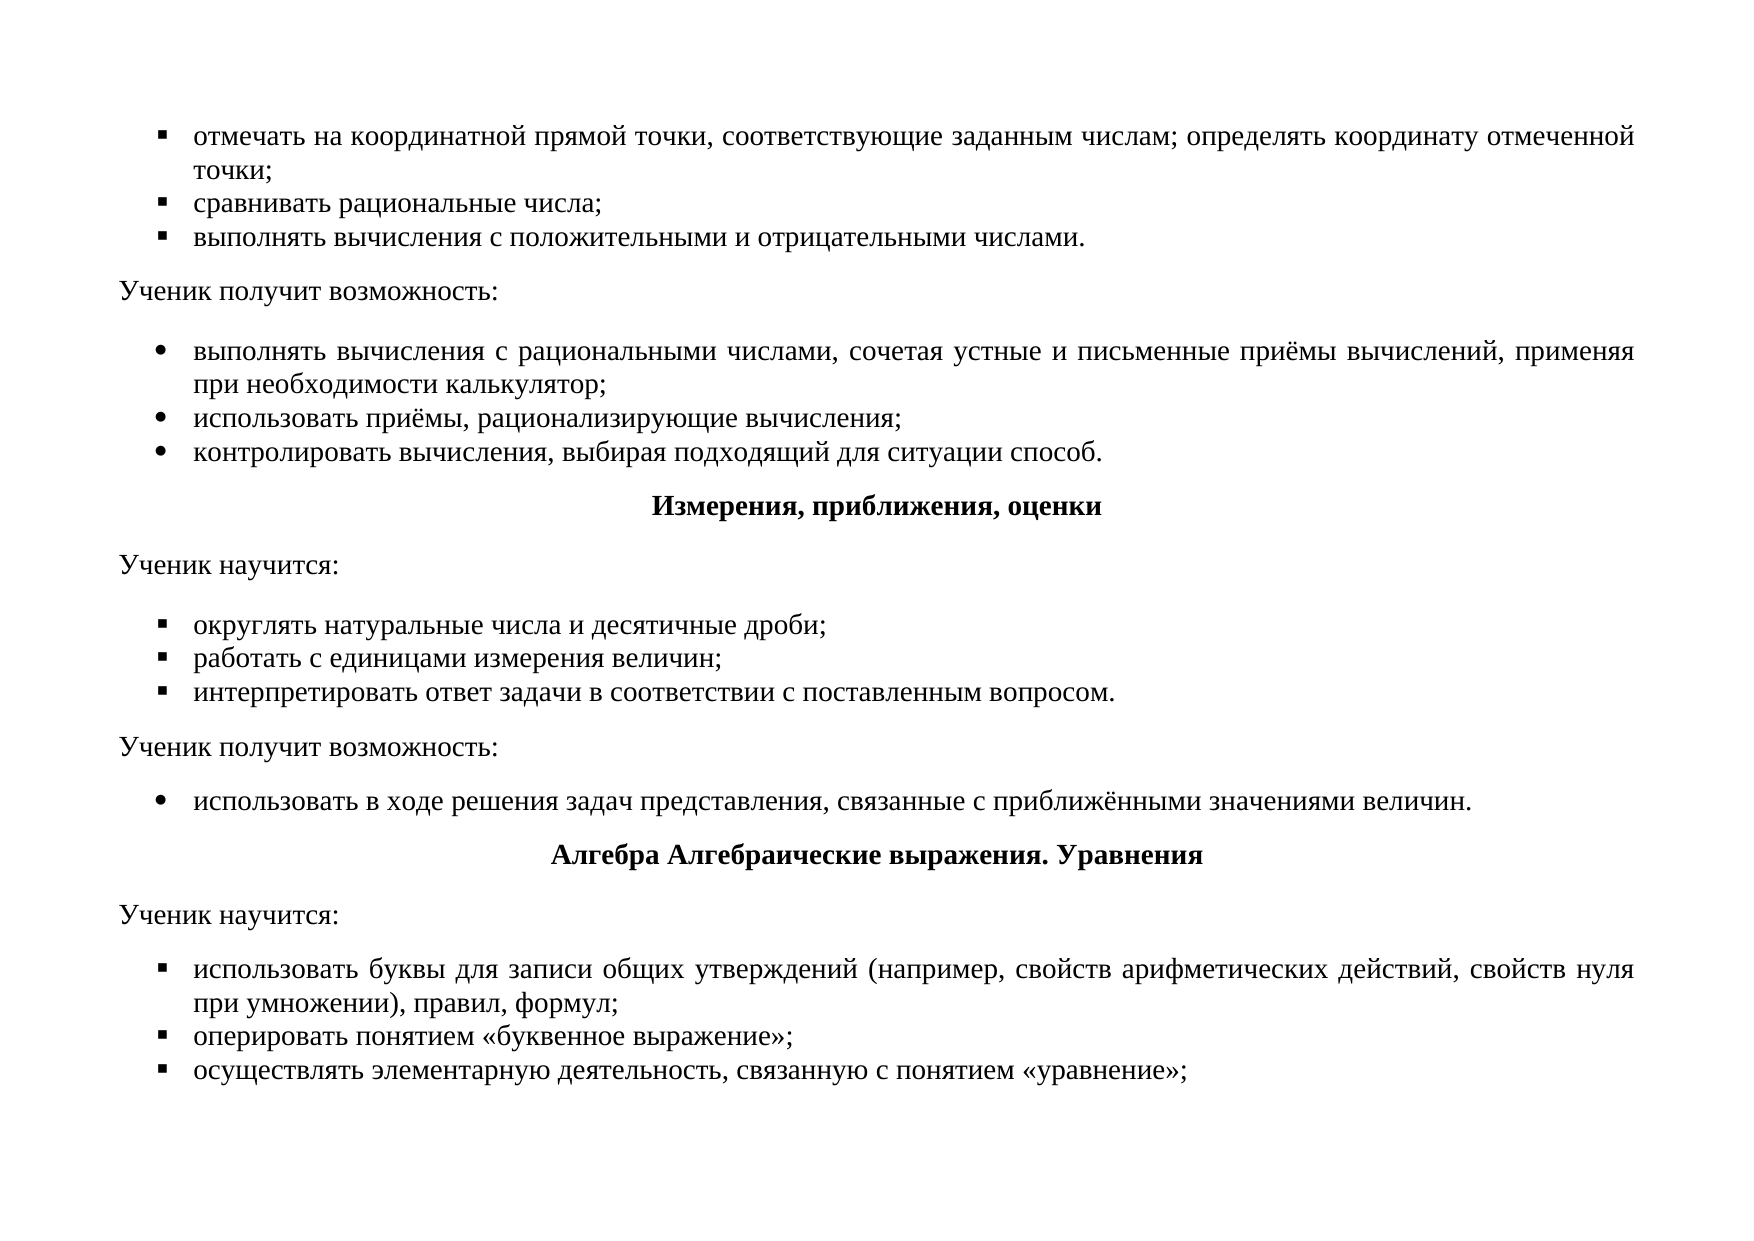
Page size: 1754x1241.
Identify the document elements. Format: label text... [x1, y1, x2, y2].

text Ученик научится: [118, 897, 1636, 930]
list округлять натуральные числа и десятичные дроби; [156, 607, 1636, 641]
list осуществлять элементарную деятельность, связанную с понятием «уравнение»; [156, 1052, 1636, 1086]
list выполнять вычисления с рациональными числами, сочетая устные и письменные приёмы вычислений, применяя при необходимости калькулятор; [156, 333, 1636, 400]
list контролировать вычисления, выбирая подходящий для ситуации способ. [156, 434, 1636, 467]
text Измерения, приближения, оценки [118, 488, 1636, 522]
list сравнивать рациональные числа; [156, 185, 1636, 219]
list использовать в ходе решения задач представления, связанные с приближёнными значениями величин. [156, 783, 1636, 817]
list использовать буквы для записи общих утверждений (например, свойств арифметических действий, свойств нуля при умножении), правил, формул; [156, 951, 1636, 1018]
list отмечать на координатной прямой точки, соответствующие заданным числам; определять координату отмеченной точки; [156, 118, 1636, 185]
list работать с единицами измерения величин; [156, 641, 1636, 674]
list оперировать понятием «буквенное выражение»; [156, 1018, 1636, 1052]
text Ученик получит возможность: [118, 729, 1636, 762]
list использовать приёмы, рационализирующие вычисления; [156, 400, 1636, 434]
list выполнять вычисления с положительными и отрицательными числами. [156, 219, 1636, 253]
text Ученик научится: [118, 547, 1636, 581]
list интерпретировать ответ задачи в соответствии с поставленным вопросом. [156, 674, 1636, 708]
text Ученик получит возможность: [118, 273, 1636, 307]
text Алгебра Алгебраические выражения. Уравнения [118, 837, 1636, 871]
